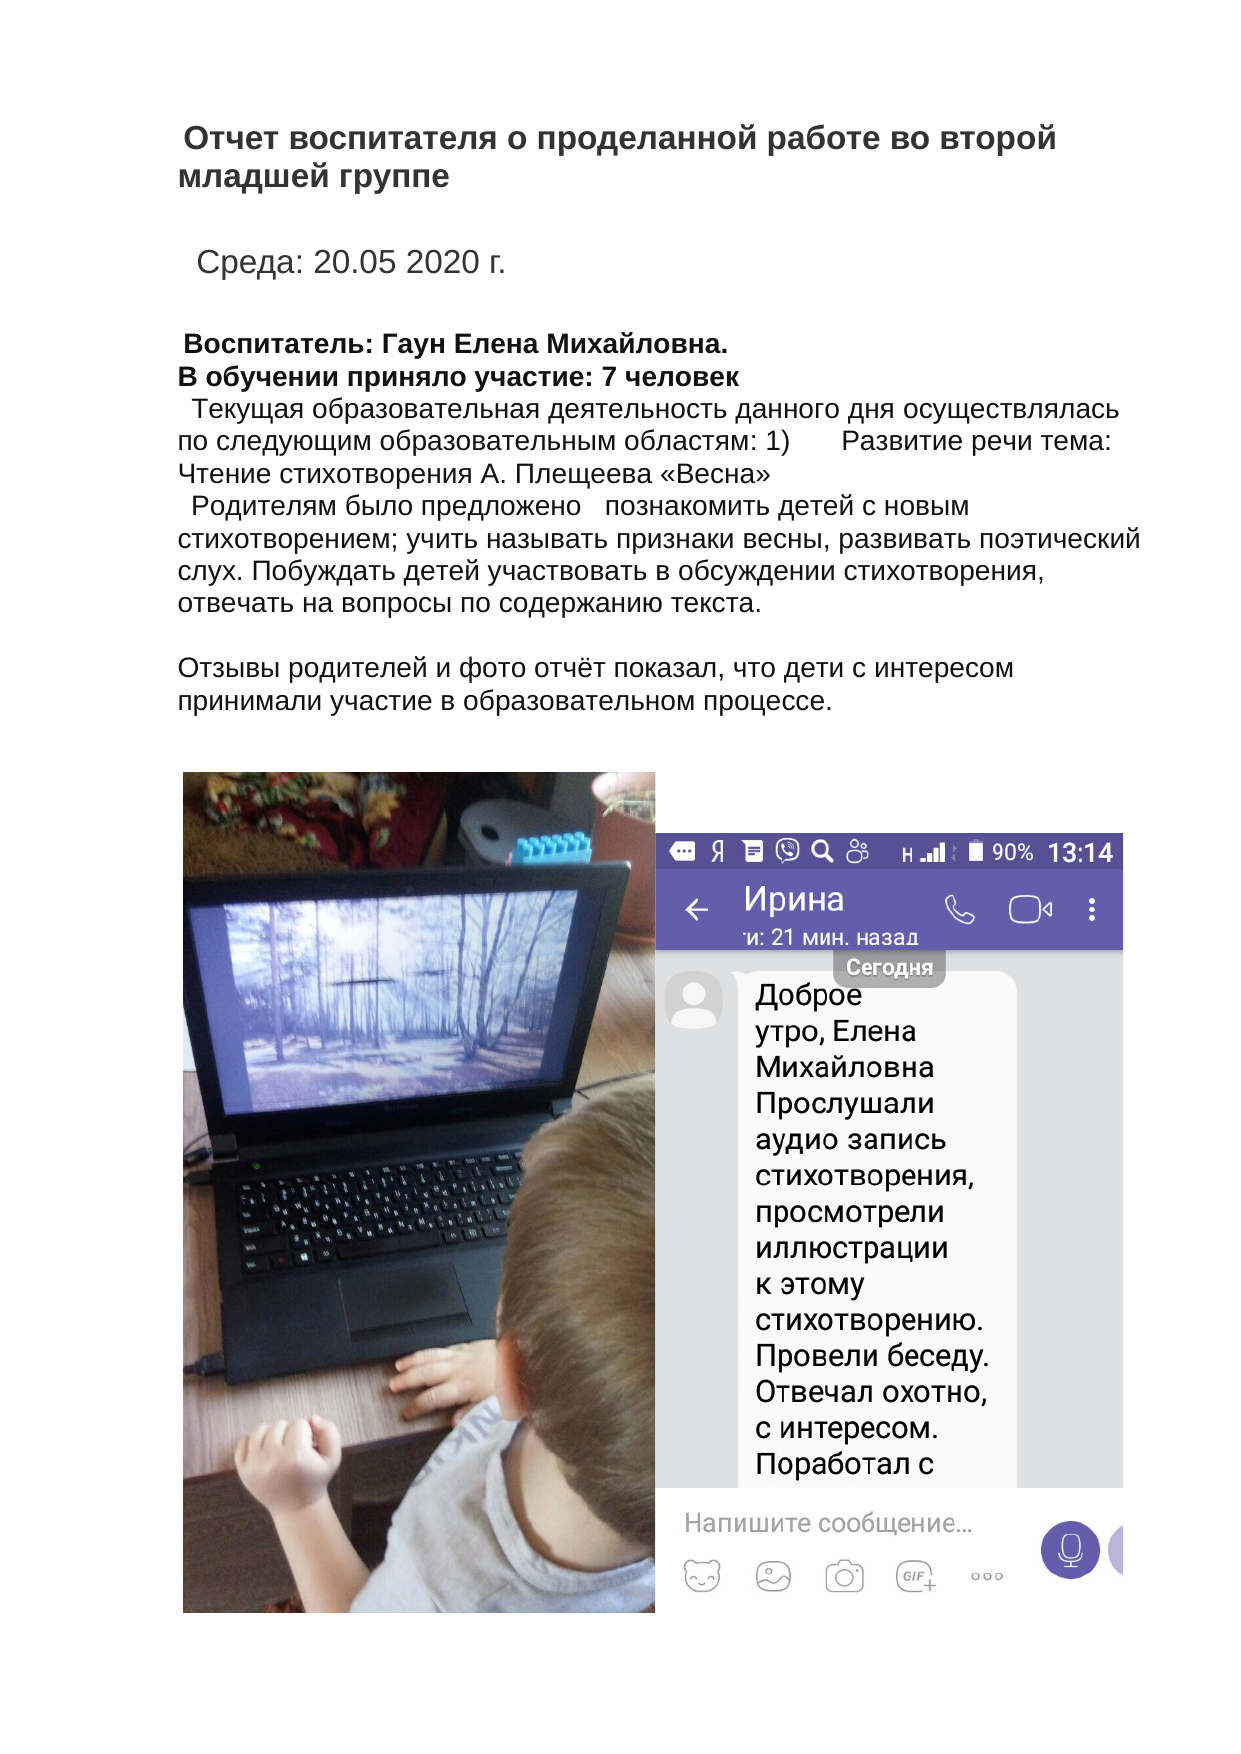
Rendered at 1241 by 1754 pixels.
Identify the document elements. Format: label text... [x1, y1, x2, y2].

picture [183, 772, 1124, 1613]
text Отзывы родителей и фото отчёт показал, что дети с интересом принимали участие в образовательном процессе. [177, 651, 1152, 716]
text Воспитатель: Гаун Елена Михайловна. В обучении приняло участие: 7 человек [177, 327, 1152, 392]
text Отчет воспитателя о проделанной работе во второй младшей группе [177, 118, 1152, 195]
text Текущая образовательная деятельность данного дня осуществлялась по следующим образовательным областям: 1) Развитие речи тема: Чтение стихотворения А. Плещеева «Весна» [177, 392, 1152, 489]
text Среда: 20.05 2020 г. [177, 242, 1152, 280]
text Родителям было предложено познакомить детей с новым стихотворением; учить называть признаки весны, развивать поэтический слух. Побуждать детей участвовать в обсуждении стихотворения, отвечать на вопросы по содержанию текста. [177, 489, 1152, 619]
